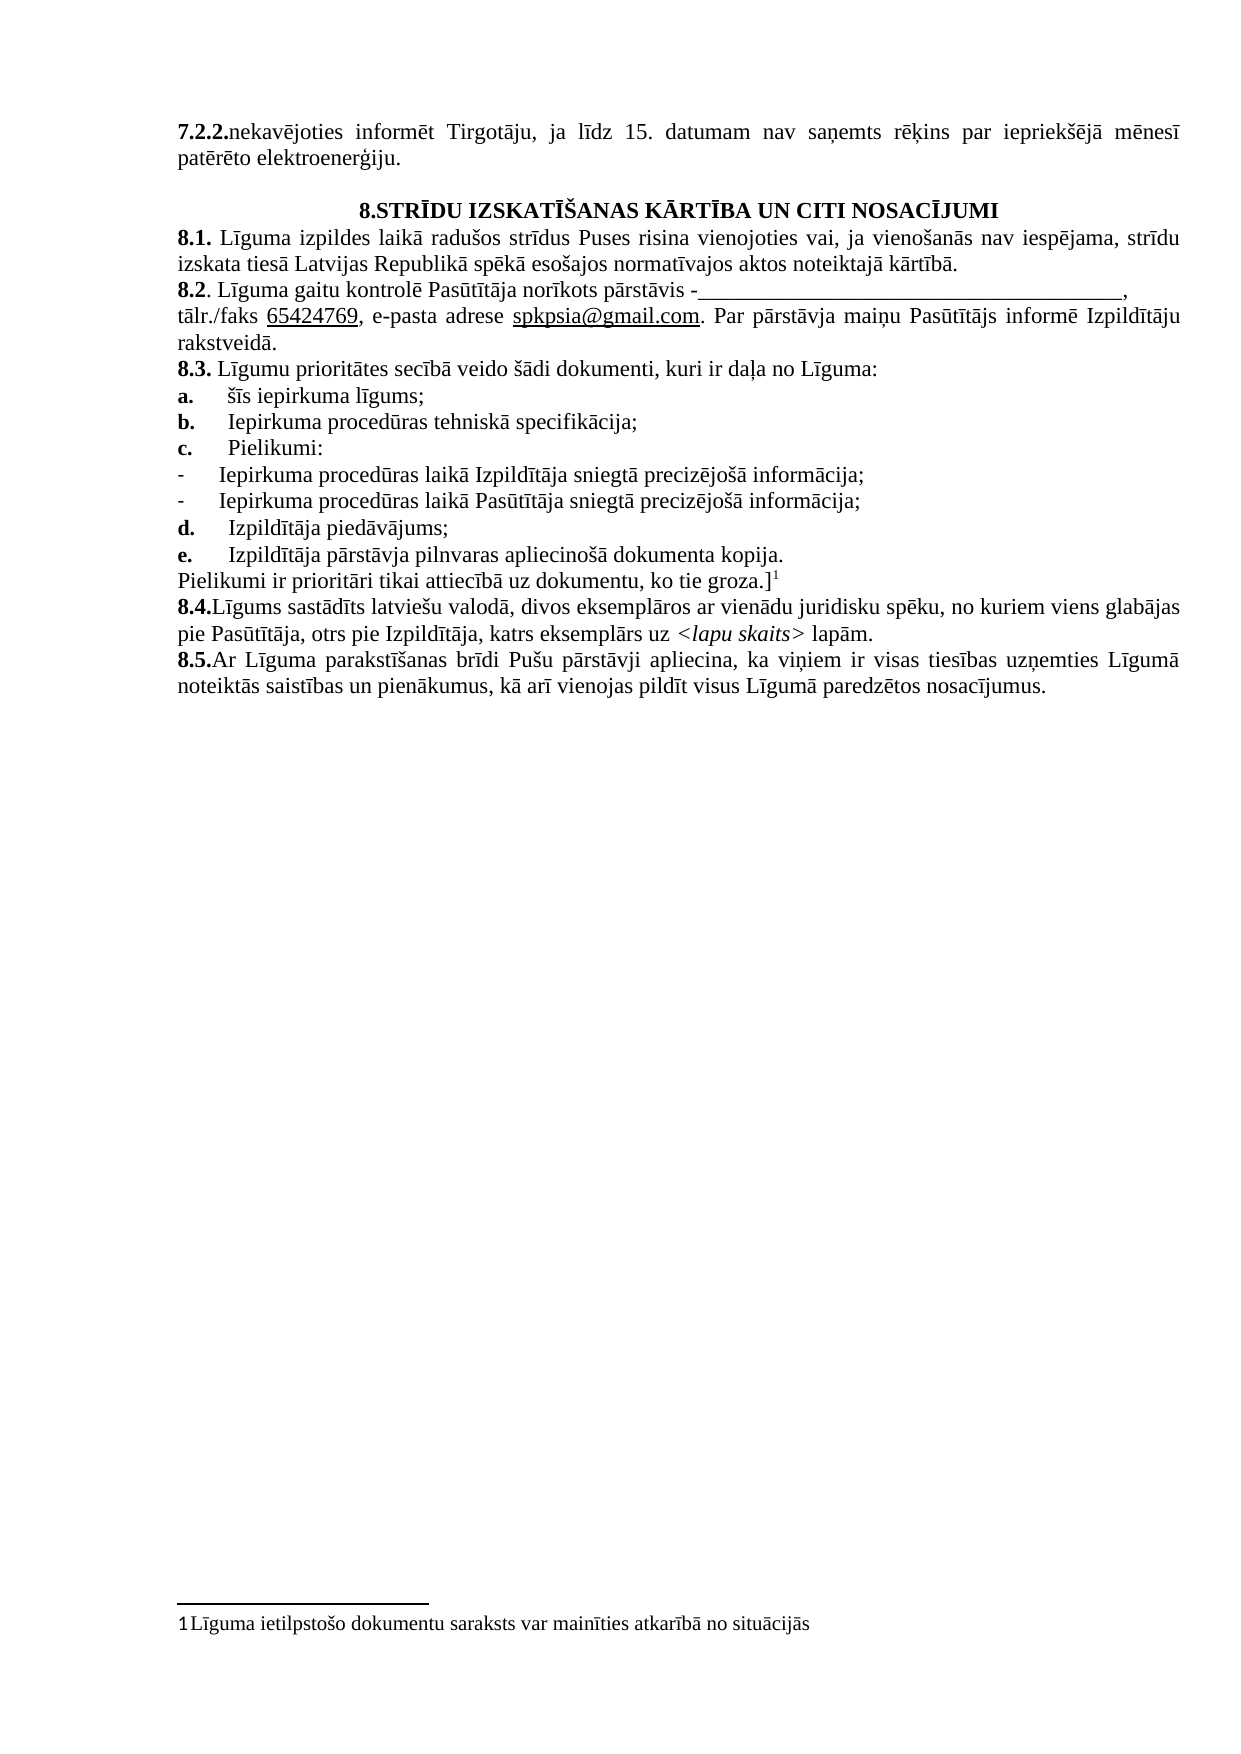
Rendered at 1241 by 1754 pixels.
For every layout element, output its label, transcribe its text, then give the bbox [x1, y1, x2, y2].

list Izpildītāja pārstāvja pilnvaras apliecinošā dokumenta kopija. [177, 541, 1181, 567]
text 8.1. Līguma izpildes laikā radušos strīdus Puses risina vienojoties vai, ja vienošanās nav iespējama, strīdu izskata tiesā Latvijas Republikā spēkā esošajos normatīvajos aktos noteiktajā kārtībā. [177, 223, 1181, 276]
text Pielikumi ir prioritāri tikai attiecībā uz dokumentu, ko tie groza.] [177, 567, 1181, 593]
text 8.4.Līgums sastādīts latviešu valodā, divos eksemplāros ar vienādu juridisku spēku, no kuriem viens glabājas pie Pasūtītāja, otrs pie Izpildītāja, katrs eksemplārs uz <lapu skaits> lapām. [177, 593, 1181, 646]
subtitle 8.STRĪDU IZSKATĪŠANAS KĀRTĪBA UN CITI NOSACĪJUMI [177, 197, 1181, 223]
text 8.5.Ar Līguma parakstīšanas brīdi Pušu pārstāvji apliecina, ka viņiem ir visas tiesības uzņemties Līgumā noteiktās saistības un pienākumus, kā arī vienojas pildīt visus Līgumā paredzētos nosacījumus. [177, 646, 1181, 699]
list Iepirkuma procedūras tehniskā specifikācija; [177, 408, 1181, 434]
text 8.2. Līguma gaitu kontrolē Pasūtītāja norīkots pārstāvis -_____________________________________, [177, 276, 1181, 303]
list Iepirkuma procedūras laikā Izpildītāja sniegtā precizējošā informācija; [177, 461, 1181, 487]
text 7.2.2.nekavējoties informēt Tirgotāju, ja līdz 15. datumam nav saņemts rēķins par iepriekšējā mēnesī patērēto elektroenerģiju. [177, 118, 1181, 171]
text 8.3. Līgumu prioritātes secībā veido šādi dokumenti, kuri ir daļa no Līguma: [177, 355, 1181, 382]
list Iepirkuma procedūras laikā Pasūtītāja sniegtā precizējošā informācija; [177, 487, 1181, 514]
list šīs iepirkuma līgums; [177, 382, 1181, 408]
list Pielikumi: [177, 434, 1181, 461]
list Izpildītāja piedāvājums; [177, 514, 1181, 541]
text tālr./faks 65424769, e-pasta adrese spkpsia@gmail.com. Par pārstāvja maiņu Pasūtītājs informē Izpildītāju rakstveidā. [177, 303, 1181, 355]
